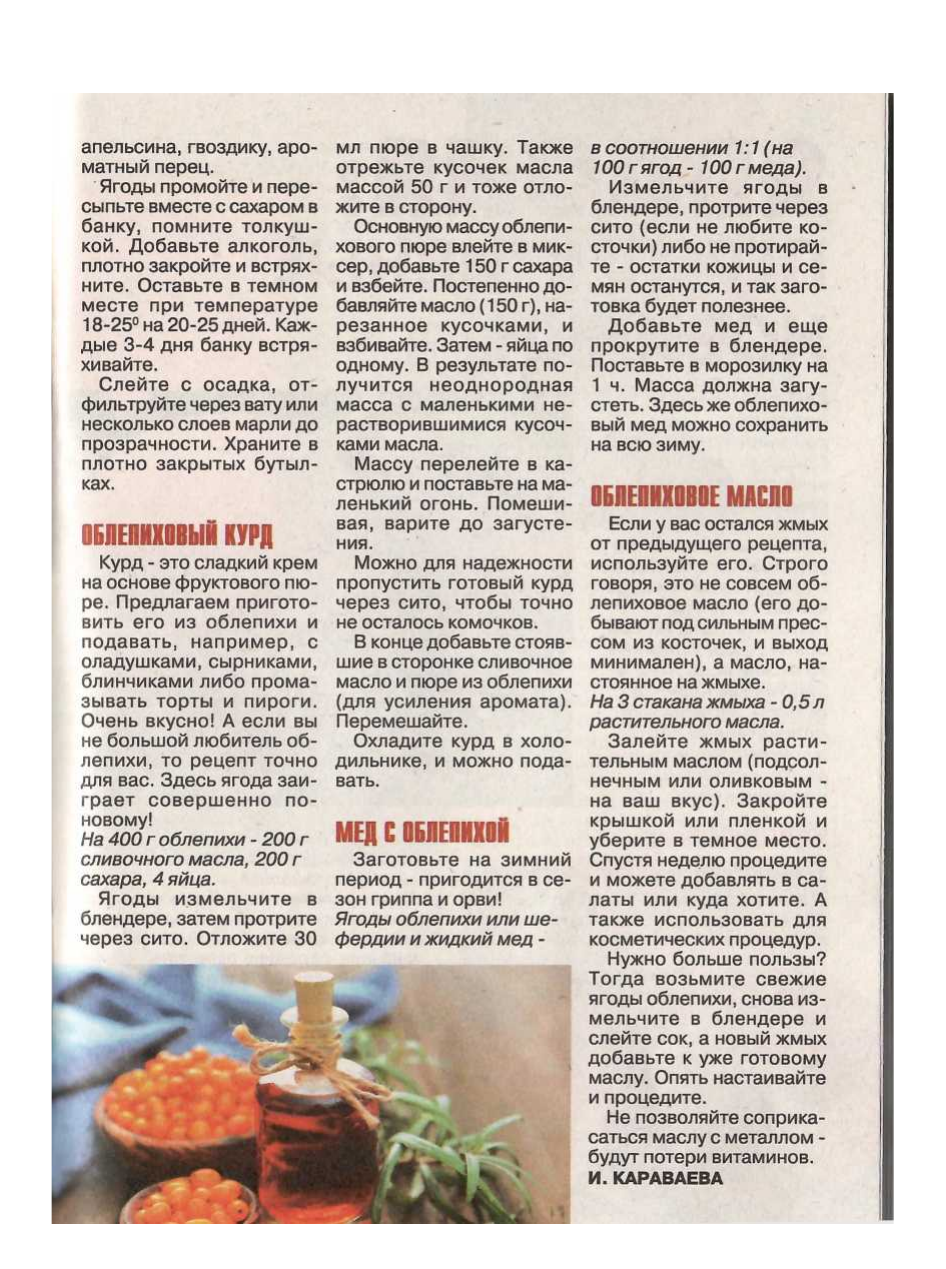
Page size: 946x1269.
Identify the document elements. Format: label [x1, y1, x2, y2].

picture [51, 93, 894, 1224]
